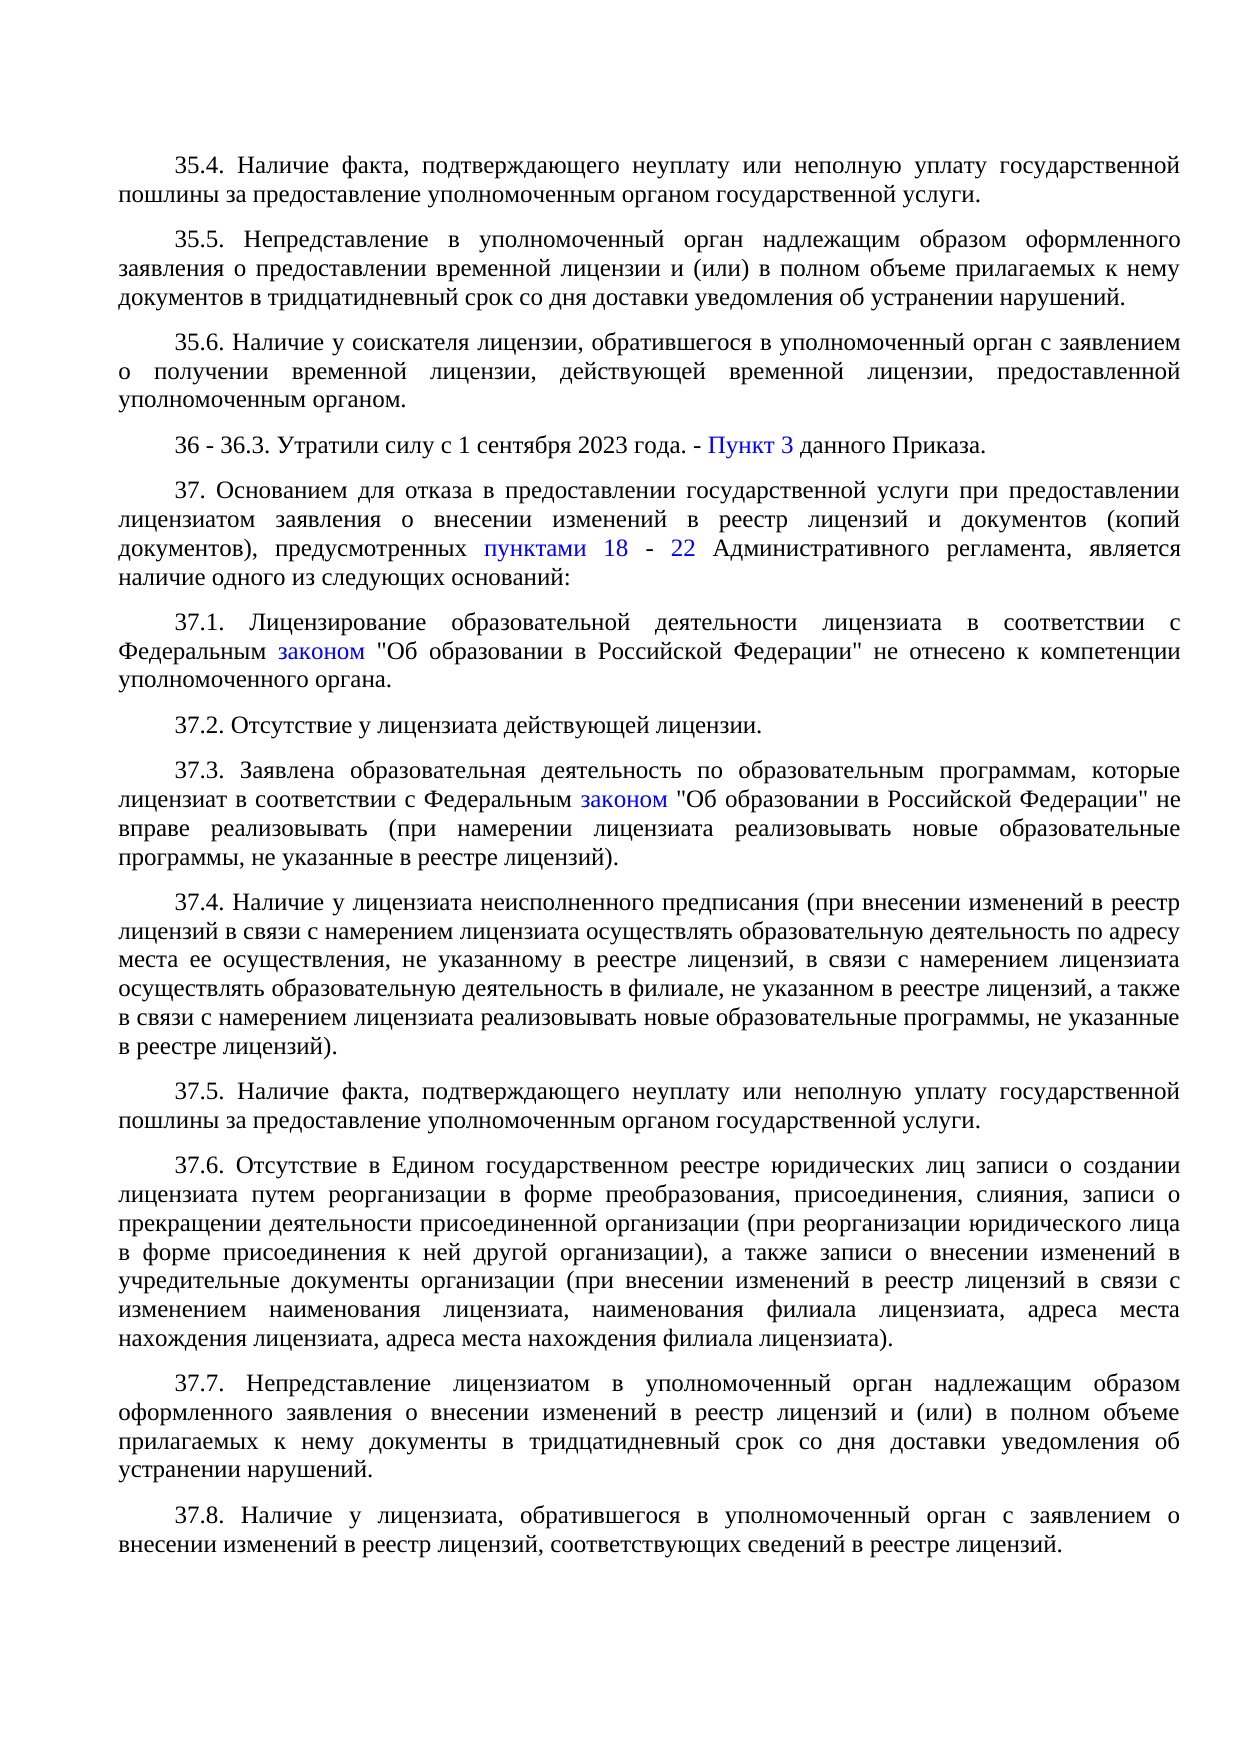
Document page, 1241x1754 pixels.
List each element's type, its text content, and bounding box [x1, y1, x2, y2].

text 37. Основанием для отказа в предоставлении государственной услуги при предоставлении лицензиатом заявления о внесении изменений в реестр лицензий и документов (копий документов), предусмотренных пунктами 18 - 22 Административного регламента, является наличие одного из следующих оснований: [118, 475, 1181, 590]
text 37.8. Наличие у лицензиата, обратившегося в уполномоченный орган с заявлением о внесении изменений в реестр лицензий, соответствующих сведений в реестре лицензий. [118, 1500, 1181, 1557]
text 37.1. Лицензирование образовательной деятельности лицензиата в соответствии с Федеральным законом "Об образовании в Российской Федерации" не отнесено к компетенции уполномоченного органа. [118, 607, 1181, 693]
text 37.5. Наличие факта, подтверждающего неуплату или неполную уплату государственной пошлины за предоставление уполномоченным органом государственной услуги. [118, 1076, 1181, 1134]
text 35.5. Непредставление в уполномоченный орган надлежащим образом оформленного заявления о предоставлении временной лицензии и (или) в полном объеме прилагаемых к нему документов в тридцатидневный срок со дня доставки уведомления об устранении нарушений. [118, 224, 1181, 310]
text 36 - 36.3. Утратили силу с 1 сентября 2023 года. - Пункт 3 данного Приказа. [118, 430, 1181, 459]
text 37.4. Наличие у лицензиата неисполненного предписания (при внесении изменений в реестр лицензий в связи с намерением лицензиата осуществлять образовательную деятельность по адресу места ее осуществления, не указанному в реестре лицензий, в связи с намерением лицензиата осуществлять образовательную деятельность в филиале, не указанном в реестре лицензий, а также в связи с намерением лицензиата реализовывать новые образовательные программы, не указанные в реестре лицензий). [118, 887, 1181, 1059]
text 35.4. Наличие факта, подтверждающего неуплату или неполную уплату государственной пошлины за предоставление уполномоченным органом государственной услуги. [118, 150, 1181, 207]
text 35.6. Наличие у соискателя лицензии, обратившегося в уполномоченный орган с заявлением о получении временной лицензии, действующей временной лицензии, предоставленной уполномоченным органом. [118, 327, 1181, 413]
text 37.7. Непредставление лицензиатом в уполномоченный орган надлежащим образом оформленного заявления о внесении изменений в реестр лицензий и (или) в полном объеме прилагаемых к нему документы в тридцатидневный срок со дня доставки уведомления об устранении нарушений. [118, 1368, 1181, 1483]
text 37.6. Отсутствие в Едином государственном реестре юридических лиц записи о создании лицензиата путем реорганизации в форме преобразования, присоединения, слияния, записи о прекращении деятельности присоединенной организации (при реорганизации юридического лица в форме присоединения к ней другой организации), а также записи о внесении изменений в учредительные документы организации (при внесении изменений в реестр лицензий в связи с изменением наименования лицензиата, наименования филиала лицензиата, адреса места нахождения лицензиата, адреса места нахождения филиала лицензиата). [118, 1150, 1181, 1352]
text 37.3. Заявлена образовательная деятельность по образовательным программам, которые лицензиат в соответствии с Федеральным законом "Об образовании в Российской Федерации" не вправе реализовывать (при намерении лицензиата реализовывать новые образовательные программы, не указанные в реестре лицензий). [118, 755, 1181, 870]
text 37.2. Отсутствие у лицензиата действующей лицензии. [118, 710, 1181, 739]
